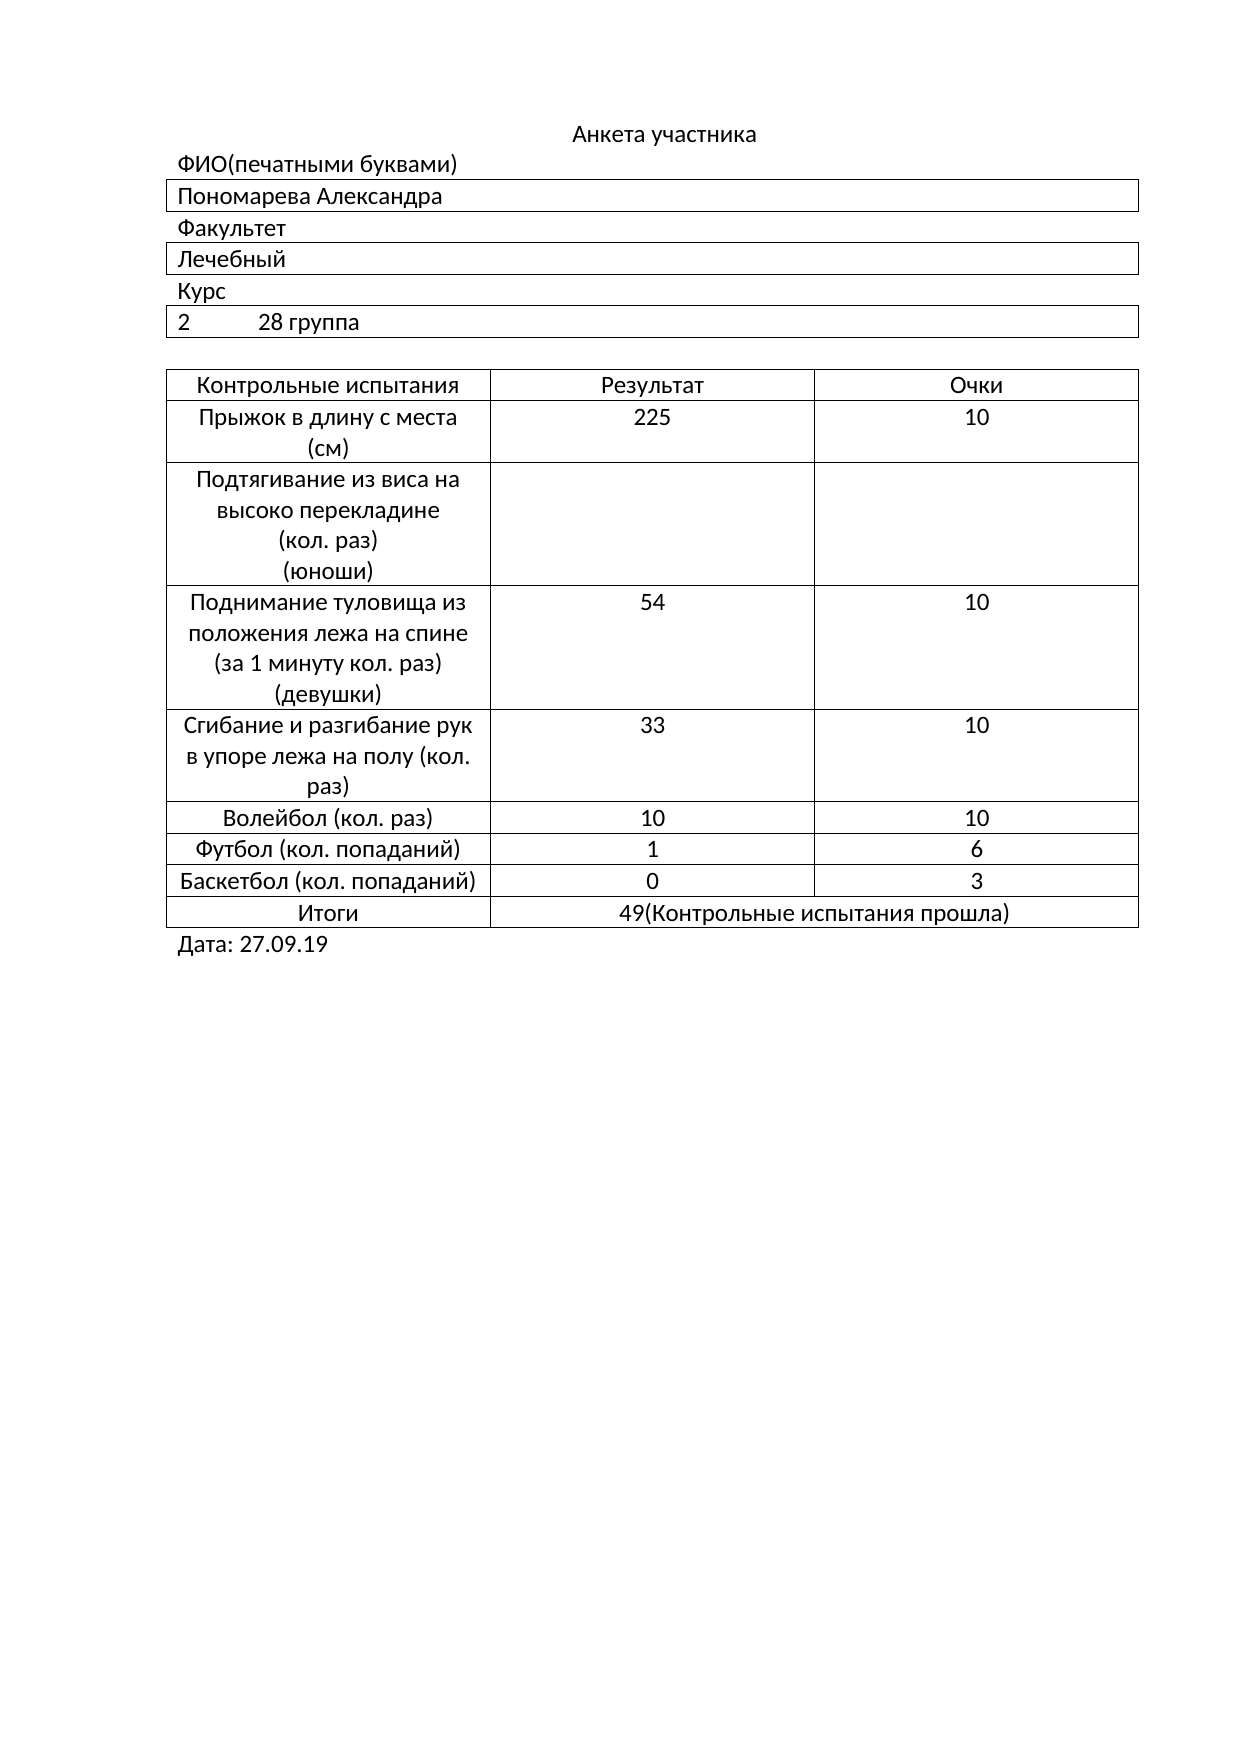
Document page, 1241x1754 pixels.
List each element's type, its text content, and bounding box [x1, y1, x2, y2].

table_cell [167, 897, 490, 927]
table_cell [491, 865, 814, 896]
text ФИО(печатными буквами) [177, 149, 1152, 179]
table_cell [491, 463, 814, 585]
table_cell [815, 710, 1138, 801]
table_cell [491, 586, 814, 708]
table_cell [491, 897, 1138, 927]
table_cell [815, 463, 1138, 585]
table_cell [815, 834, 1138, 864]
text Курс [177, 275, 1152, 305]
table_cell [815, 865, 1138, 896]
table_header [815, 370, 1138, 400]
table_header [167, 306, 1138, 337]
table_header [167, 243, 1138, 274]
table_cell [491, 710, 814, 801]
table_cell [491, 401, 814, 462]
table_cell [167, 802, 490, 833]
text Дата: 27.09.19 [177, 928, 1152, 959]
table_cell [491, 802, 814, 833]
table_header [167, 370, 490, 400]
text Факультет [177, 212, 1152, 242]
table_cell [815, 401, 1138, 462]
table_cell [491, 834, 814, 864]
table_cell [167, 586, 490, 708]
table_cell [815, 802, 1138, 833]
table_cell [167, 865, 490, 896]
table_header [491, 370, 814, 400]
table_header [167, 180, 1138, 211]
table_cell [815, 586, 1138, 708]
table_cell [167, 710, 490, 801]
text Анкета участника [177, 118, 1152, 149]
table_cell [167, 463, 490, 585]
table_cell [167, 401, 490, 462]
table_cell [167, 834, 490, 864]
